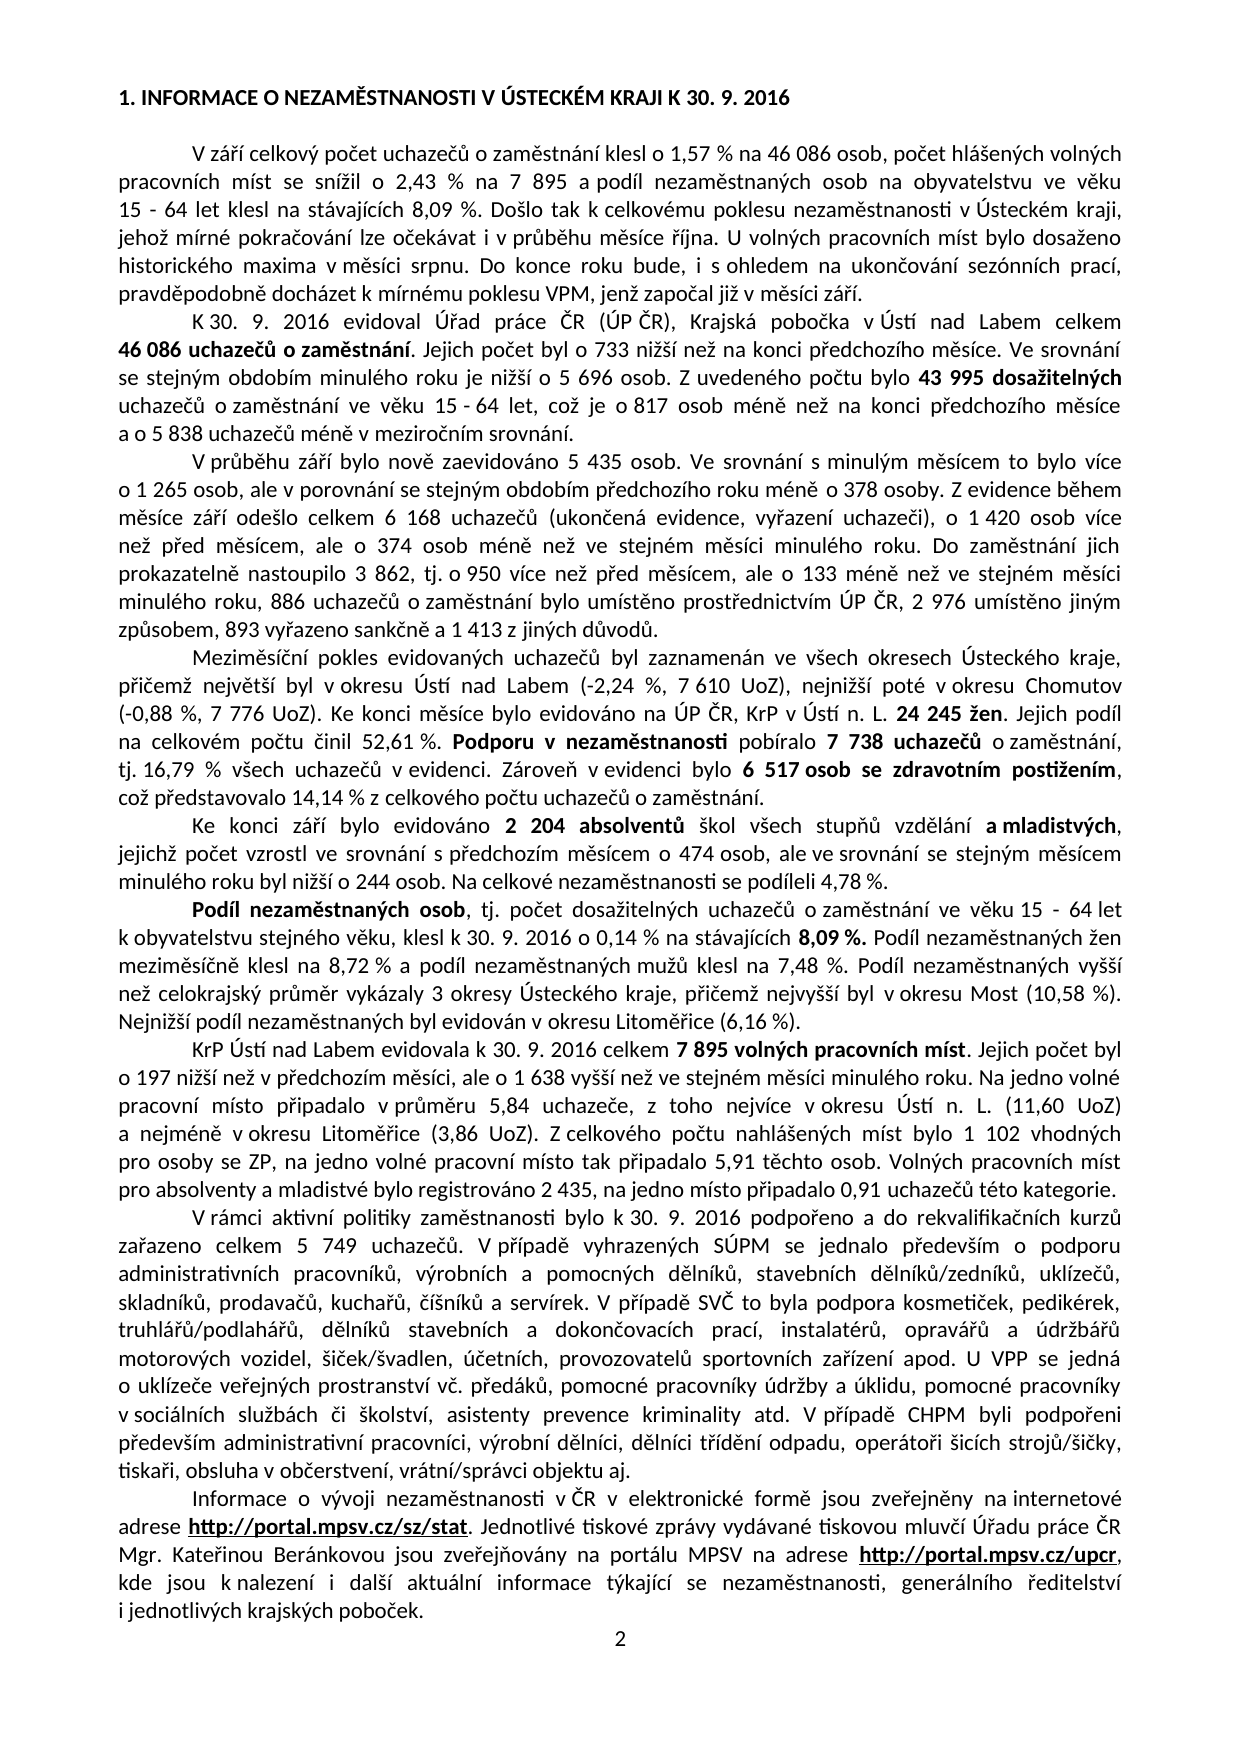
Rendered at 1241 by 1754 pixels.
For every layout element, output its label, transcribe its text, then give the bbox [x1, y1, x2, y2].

text Meziměsíční pokles evidovaných uchazečů byl zaznamenán ve všech okresech Ústeckého kraje, přičemž největší byl v okresu Ústí nad Labem (-2,24 %, 7 610 UoZ), nejnižší poté v okresu Chomutov (-0,88 %, 7 776 UoZ). Ke konci měsíce bylo evidováno na ÚP ČR, KrP v Ústí n. L. 24 245 žen. Jejich podíl na celkovém počtu činil 52,61 %. Podporu v nezaměstnanosti pobíralo 7 738 uchazečů o zaměstnání, tj. 16,79 % všech uchazečů v evidenci. Zároveň v evidenci bylo 6 517 osob se zdravotním postižením, což představovalo 14,14 % z celkového počtu uchazečů o zaměstnání. [118, 643, 1122, 811]
text V průběhu září bylo nově zaevidováno 5 435 osob. Ve srovnání s minulým měsícem to bylo více o 1 265 osob, ale v porovnání se stejným obdobím předchozího roku méně o 378 osoby. Z evidence během měsíce září odešlo celkem 6 168 uchazečů (ukončená evidence, vyřazení uchazeči), o 1 420 osob více než před měsícem, ale o 374 osob méně než ve stejném měsíci minulého roku. Do zaměstnání jich prokazatelně nastoupilo 3 862, tj. o 950 více než před měsícem, ale o 133 méně než ve stejném měsíci minulého roku, 886 uchazečů o zaměstnání bylo umístěno prostřednictvím ÚP ČR, 2 976 umístěno jiným způsobem, 893 vyřazeno sankčně a 1 413 z jiných důvodů. [118, 447, 1122, 643]
text K 30. 9. 2016 evidoval Úřad práce ČR (ÚP ČR), Krajská pobočka v Ústí nad Labem celkem 46 086 uchazečů o zaměstnání. Jejich počet byl o 733 nižší než na konci předchozího měsíce. Ve srovnání se stejným obdobím minulého roku je nižší o 5 696 osob. Z uvedeného počtu bylo 43 995 dosažitelných uchazečů o zaměstnání ve věku 15 - 64 let, což je o 817 osob méně než na konci předchozího měsíce a o 5 838 uchazečů méně v meziročním srovnání. [118, 307, 1122, 447]
text Ke konci září bylo evidováno 2 204 absolventů škol všech stupňů vzdělání a mladistvých, jejichž počet vzrostl ve srovnání s předchozím měsícem o 474 osob, ale ve srovnání se stejným měsícem minulého roku byl nižší o 244 osob. Na celkové nezaměstnanosti se podíleli 4,78 %. [118, 811, 1122, 895]
text V rámci aktivní politiky zaměstnanosti bylo k 30. 9. 2016 podpořeno a do rekvalifikačních kurzů zařazeno celkem 5 749 uchazečů. V případě vyhrazených SÚPM se jednalo především o podporu administrativních pracovníků, výrobních a pomocných dělníků, stavebních dělníků/zedníků, uklízečů, skladníků, prodavačů, kuchařů, číšníků a servírek. V případě SVČ to byla podpora kosmetiček, pedikérek, truhlářů/podlahářů, dělníků stavebních a dokončovacích prací, instalatérů, opravářů a údržbářů motorových vozidel, šiček/švadlen, účetních, provozovatelů sportovních zařízení apod. U VPP se jedná o uklízeče veřejných prostranství vč. předáků, pomocné pracovníky údržby a úklidu, pomocné pracovníky v sociálních službách či školství, asistenty prevence kriminality atd. V případě CHPM byli podpořeni především administrativní pracovníci, výrobní dělníci, dělníci třídění odpadu, operátoři šicích strojů/šičky, tiskaři, obsluha v občerstvení, vrátní/správci objektu aj. [118, 1203, 1122, 1484]
text Podíl nezaměstnaných osob, tj. počet dosažitelných uchazečů o zaměstnání ve věku 15 - 64 let k obyvatelstvu stejného věku, klesl k 30. 9. 2016 o 0,14 % na stávajících 8,09 %. Podíl nezaměstnaných žen meziměsíčně klesl na 8,72 % a podíl nezaměstnaných mužů klesl na 7,48 %. Podíl nezaměstnaných vyšší než celokrajský průměr vykázaly 3 okresy Ústeckého kraje, přičemž nejvyšší byl v okresu Most (10,58 %). Nejnižší podíl nezaměstnaných byl evidován v okresu Litoměřice (6,16 %). [118, 895, 1122, 1035]
text Informace o vývoji nezaměstnanosti v ČR v elektronické formě jsou zveřejněny na internetové adrese http://portal.mpsv.cz/sz/stat. Jednotlivé tiskové zprávy vydávané tiskovou mluvčí Úřadu práce ČR Mgr. Kateřinou Beránkovou jsou zveřejňovány na portálu MPSV na adrese http://portal.mpsv.cz/upcr, kde jsou k nalezení i další aktuální informace týkající se nezaměstnanosti, generálního ředitelství i jednotlivých krajských poboček. [118, 1484, 1122, 1624]
subtitle 1. informace o nezaměstnanosti v Ústeckém kraji k 30. 9. 2016 [118, 83, 1122, 111]
text KrP Ústí nad Labem evidovala k 30. 9. 2016 celkem 7 895 volných pracovních míst. Jejich počet byl o 197 nižší než v předchozím měsíci, ale o 1 638 vyšší než ve stejném měsíci minulého roku. Na jedno volné pracovní místo připadalo v průměru 5,84 uchazeče, z toho nejvíce v okresu Ústí n. L. (11,60 UoZ) a nejméně v okresu Litoměřice (3,86 UoZ). Z celkového počtu nahlášených míst bylo 1 102 vhodných pro osoby se ZP, na jedno volné pracovní místo tak připadalo 5,91 těchto osob. Volných pracovních míst pro absolventy a mladistvé bylo registrováno 2 435, na jedno místo připadalo 0,91 uchazečů této kategorie. [118, 1035, 1122, 1203]
text V září celkový počet uchazečů o zaměstnání klesl o 1,57 % na 46 086 osob, počet hlášených volných pracovních míst se snížil o 2,43 % na 7 895 a podíl nezaměstnaných osob na obyvatelstvu ve věku 15 - 64 let klesl na stávajících 8,09 %. Došlo tak k celkovému poklesu nezaměstnanosti v Ústeckém kraji, jehož mírné pokračování lze očekávat i v průběhu měsíce října. U volných pracovních míst bylo dosaženo historického maxima v měsíci srpnu. Do konce roku bude, i s ohledem na ukončování sezónních prací, pravděpodobně docházet k mírnému poklesu VPM, jenž započal již v měsíci září. [118, 139, 1122, 307]
